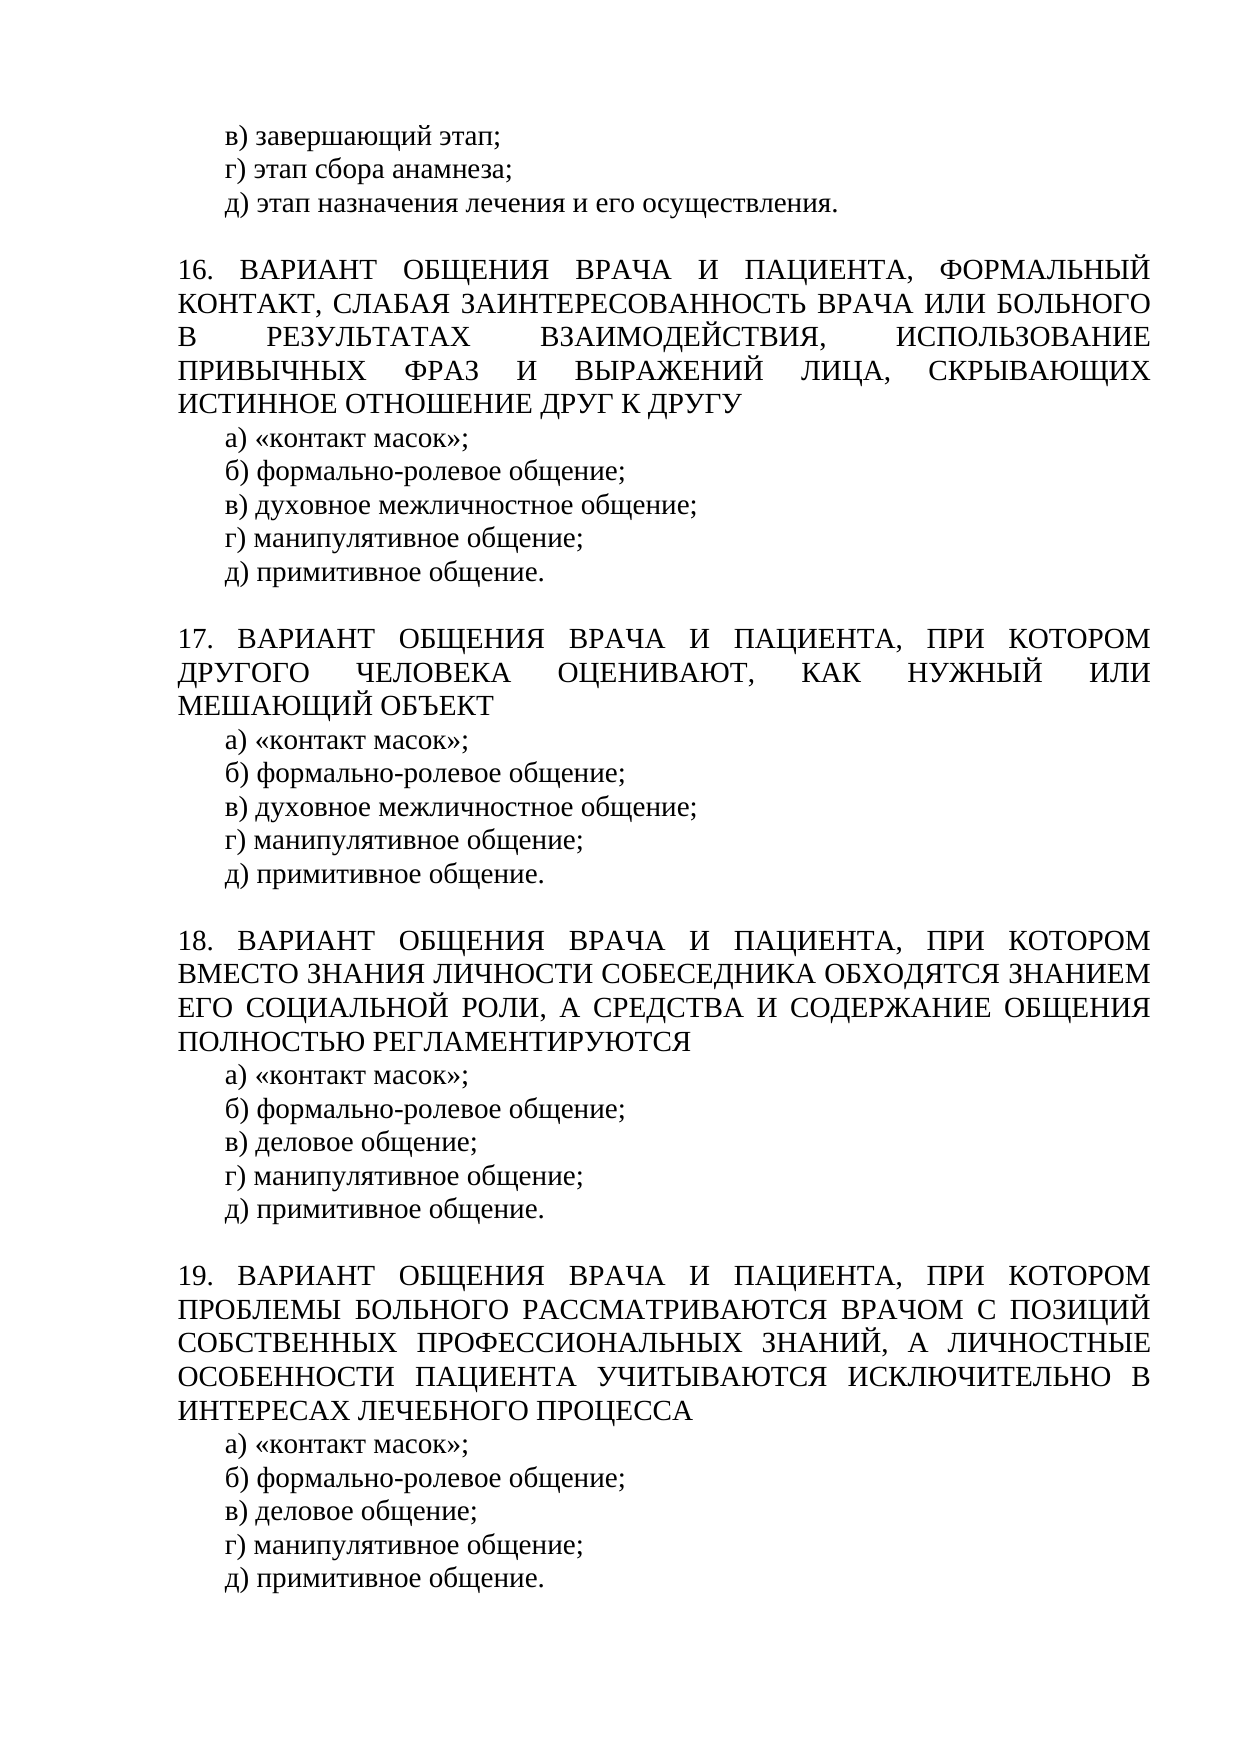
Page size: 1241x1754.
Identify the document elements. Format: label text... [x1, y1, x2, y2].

text г) манипулятивное общение; [224, 1527, 1152, 1560]
text г) манипулятивное общение; [224, 822, 1152, 856]
text 18. ВАРИАНТ ОБЩЕНИЯ ВРАЧА И ПАЦИЕНТА, ПРИ КОТОРОМ ВМЕСТО ЗНАНИЯ ЛИЧНОСТИ СОБЕСЕДНИКА ОБХОДЯТСЯ ЗНАНИЕМ ЕГО СОЦИАЛЬНОЙ РОЛИ, А СРЕДСТВА И СОДЕРЖАНИЕ ОБЩЕНИЯ ПОЛНОСТЬЮ РЕГЛАМЕНТИРУЮТСЯ [177, 923, 1152, 1057]
text г) этап сбора анамнеза; [224, 152, 1152, 185]
text г) манипулятивное общение; [224, 1158, 1152, 1191]
text в) завершающий этап; [224, 118, 1152, 152]
text б) формально-ролевое общение; [224, 755, 1152, 789]
text д) примитивное общение. [224, 1560, 1152, 1594]
text а) «контакт масок»; [224, 1426, 1152, 1460]
text б) формально-ролевое общение; [224, 1091, 1152, 1124]
text г) манипулятивное общение; [224, 521, 1152, 554]
text д) примитивное общение. [224, 554, 1152, 588]
text д) примитивное общение. [224, 856, 1152, 889]
text в) деловое общение; [224, 1124, 1152, 1158]
text 17. ВАРИАНТ ОБЩЕНИЯ ВРАЧА И ПАЦИЕНТА, ПРИ КОТОРОМ ДРУГОГО ЧЕЛОВЕКА ОЦЕНИВАЮТ, КАК НУЖНЫЙ ИЛИ МЕШАЮЩИЙ ОБЪЕКТ [177, 621, 1152, 722]
text в) духовное межличностное общение; [224, 487, 1152, 521]
text 16. ВАРИАНТ ОБЩЕНИЯ ВРАЧА И ПАЦИЕНТА, ФОРМАЛЬНЫЙ КОНТАКТ, СЛАБАЯ ЗАИНТЕРЕСОВАННОСТЬ ВРАЧА ИЛИ БОЛЬНОГО В РЕЗУЛЬТАТАХ ВЗАИМОДЕЙСТВИЯ, ИСПОЛЬЗОВАНИЕ ПРИВЫЧНЫХ ФРАЗ И ВЫРАЖЕНИЙ ЛИЦА, СКРЫВАЮЩИХ ИСТИННОЕ ОТНОШЕНИЕ ДРУГ К ДРУГУ [177, 252, 1152, 420]
text б) формально-ролевое общение; [224, 1460, 1152, 1493]
text б) формально-ролевое общение; [224, 453, 1152, 487]
text 19. ВАРИАНТ ОБЩЕНИЯ ВРАЧА И ПАЦИЕНТА, ПРИ КОТОРОМ ПРОБЛЕМЫ БОЛЬНОГО РАССМАТРИВАЮТСЯ ВРАЧОМ С ПОЗИЦИЙ СОБСТВЕННЫХ ПРОФЕССИОНАЛЬНЫХ ЗНАНИЙ, А ЛИЧНОСТНЫЕ ОСОБЕННОСТИ ПАЦИЕНТА УЧИТЫВАЮТСЯ ИСКЛЮЧИТЕЛЬНО В ИНТЕРЕСАХ ЛЕЧЕБНОГО ПРОЦЕССА [177, 1258, 1152, 1426]
text в) духовное межличностное общение; [224, 789, 1152, 822]
text в) деловое общение; [224, 1493, 1152, 1527]
text а) «контакт масок»; [224, 722, 1152, 755]
text д) примитивное общение. [224, 1191, 1152, 1225]
text а) «контакт масок»; [224, 1057, 1152, 1091]
text а) «контакт масок»; [224, 420, 1152, 453]
text д) этап назначения лечения и его осуществления. [224, 185, 1152, 219]
